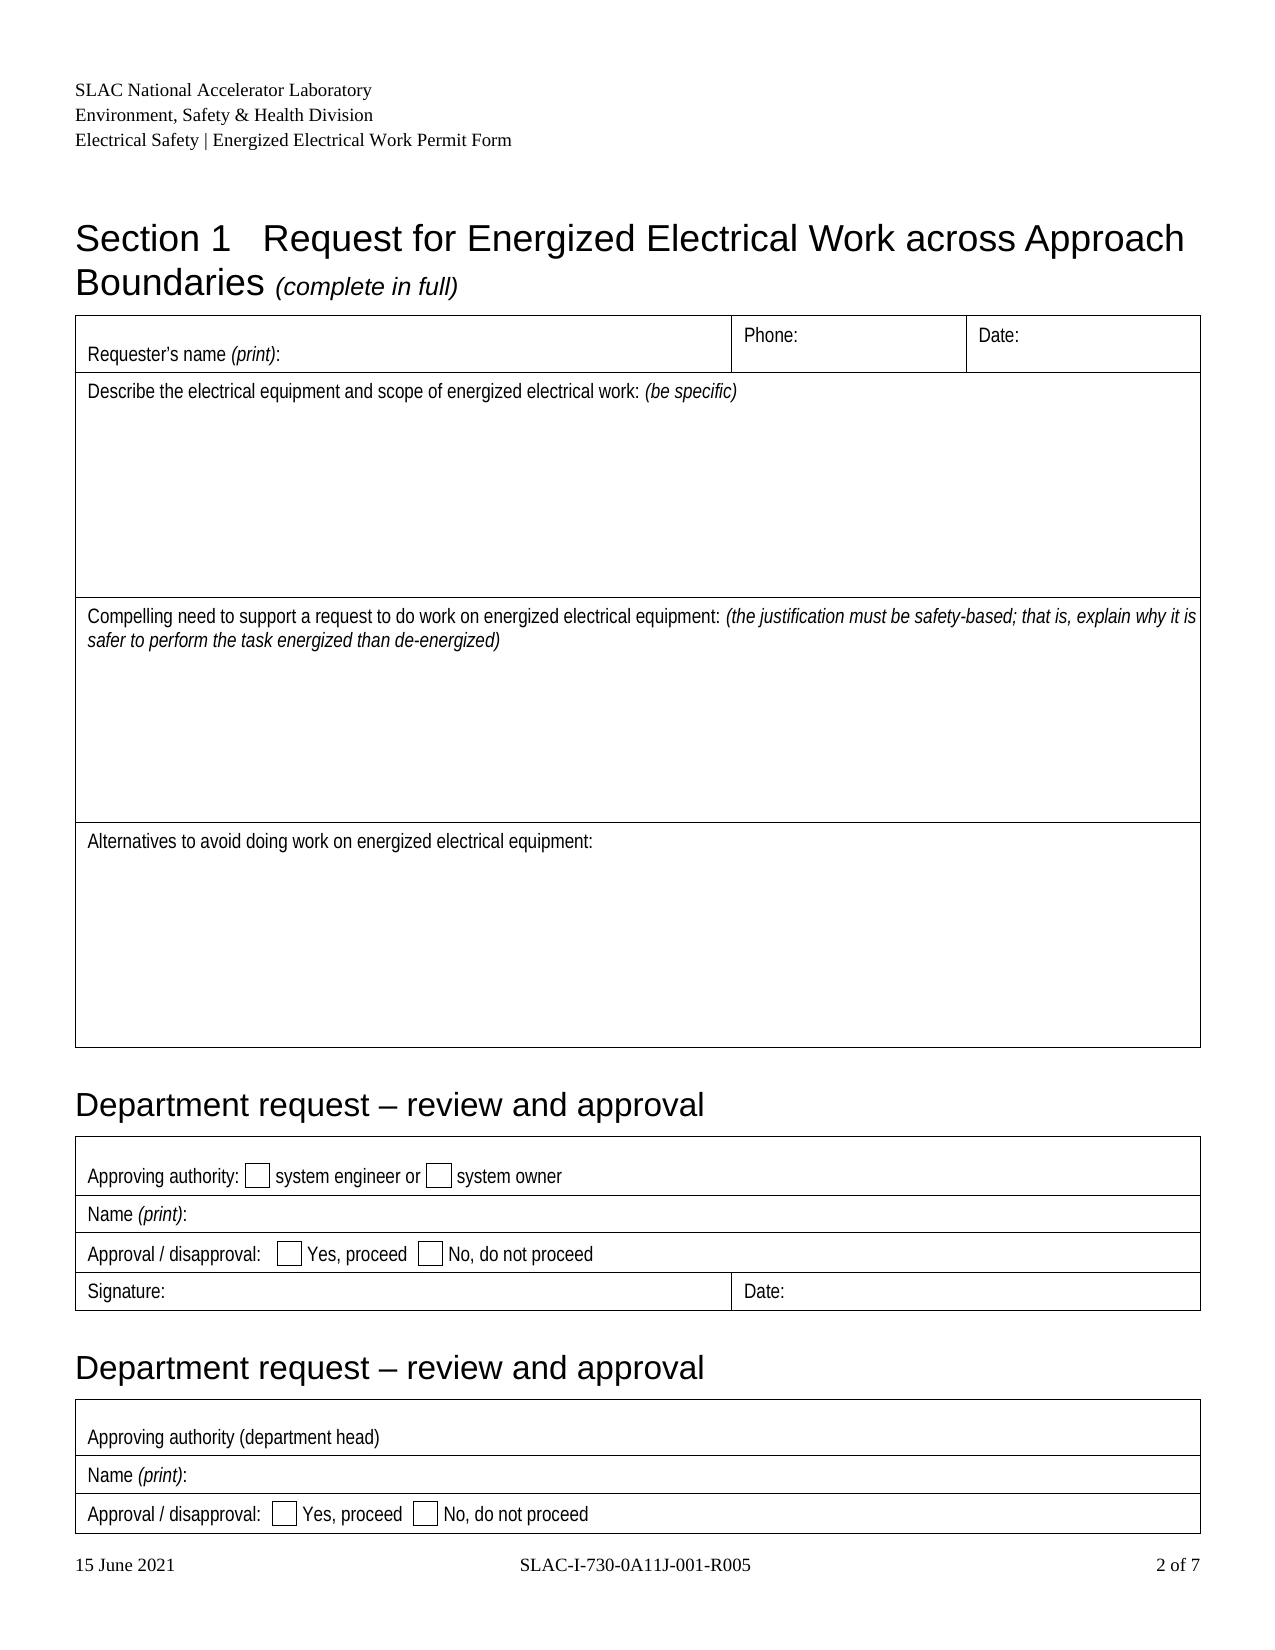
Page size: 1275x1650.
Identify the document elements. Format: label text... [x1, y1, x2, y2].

table_cell Approval / disapproval: Yes, proceed No, do not proceed [76, 1233, 1200, 1272]
table_cell Describe the electrical equipment and scope of energized electrical work: (be specific) [76, 373, 1200, 597]
table_cell Alternatives to avoid doing work on energized electrical equipment: [76, 823, 1200, 1047]
table_cell Signature: [76, 1273, 731, 1310]
subtitle Department request – review and approval [75, 1085, 1200, 1124]
subtitle Section 1 Request for Energized Electrical Work across Approach Boundaries (complete in full) [75, 217, 1200, 303]
table_cell Name (print): [76, 1196, 1200, 1232]
table_cell Name (print): [76, 1456, 1200, 1493]
table_header Phone: [732, 316, 966, 372]
table_header Approving authority: system engineer or system owner [76, 1137, 1200, 1195]
table_header Requester’s name (print): [76, 316, 731, 372]
subtitle Department request – review and approval [75, 1348, 1200, 1387]
table_cell Approval / disapproval: Yes, proceed No, do not proceed [76, 1494, 1200, 1533]
table_cell Date: [732, 1273, 1200, 1310]
table_header Date: [967, 316, 1200, 372]
table_header Approving authority (department head) [76, 1400, 1200, 1455]
table_cell Compelling need to support a request to do work on energized electrical equipment: (the justification must be safety-based; that is, explain why it is safer to perform the task energized than de-energized) [76, 598, 1200, 822]
